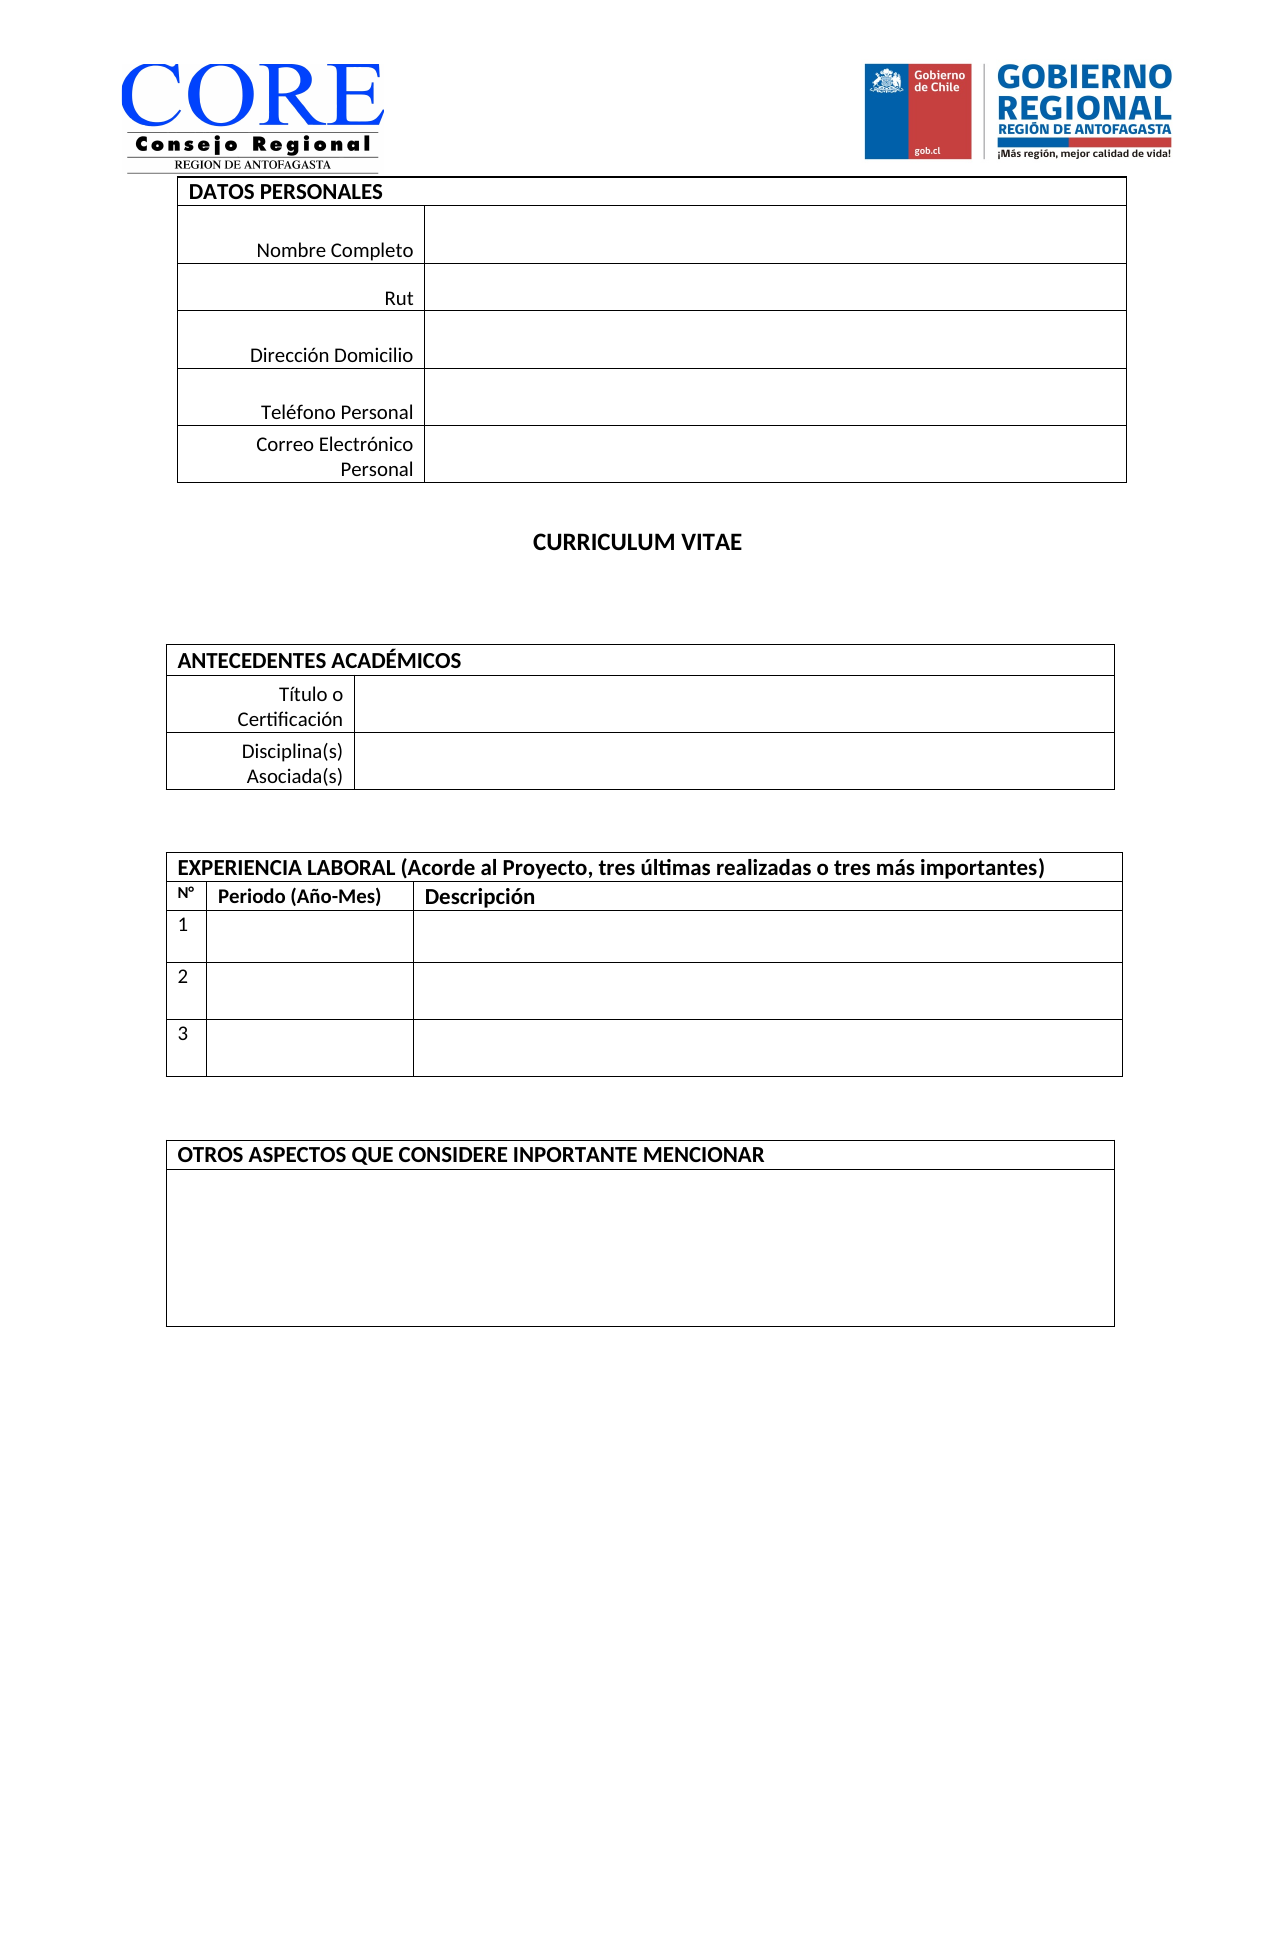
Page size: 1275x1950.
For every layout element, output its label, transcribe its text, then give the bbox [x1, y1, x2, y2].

table_header EXPERIENCIA LABORAL (Acorde al Proyecto, tres últimas realizadas o tres más importantes) [167, 853, 1122, 881]
table_cell 3 [167, 1020, 206, 1076]
table_cell Nombre Completo [178, 206, 424, 262]
table_cell [207, 1020, 413, 1076]
table_cell Teléfono Personal [178, 369, 424, 424]
table_cell Disciplina(s) Asociada(s) [167, 733, 354, 789]
table_cell Periodo (Año-Mes) [207, 882, 413, 910]
table_cell [414, 911, 1122, 962]
table_cell [425, 311, 1126, 367]
table_cell 1 [167, 911, 206, 962]
table_cell N° [167, 882, 206, 910]
table_cell [425, 206, 1126, 262]
table_header ANTECEDENTES ACADÉMICOS [167, 645, 1114, 674]
table_cell [414, 1020, 1122, 1076]
table_cell [425, 264, 1126, 310]
table_cell Correo Electrónico Personal [178, 426, 424, 482]
table_header DATOS PERSONALES [178, 178, 1126, 205]
table_cell [425, 369, 1126, 424]
table_cell 2 [167, 963, 206, 1019]
table_header OTROS ASPECTOS QUE CONSIDERE INPORTANTE MENCIONAR [167, 1141, 1114, 1168]
table_cell Título o Certificación [167, 676, 354, 732]
table_cell [355, 676, 1114, 732]
table_cell Descripción [414, 882, 1122, 910]
table_cell [355, 733, 1114, 789]
table_cell [414, 963, 1122, 1019]
table_cell [207, 911, 413, 962]
table_cell [207, 963, 413, 1019]
text CURRICULUM VITAE [177, 526, 1098, 556]
table_cell [425, 426, 1126, 482]
table_cell [167, 1170, 1114, 1326]
table_cell Rut [178, 264, 424, 310]
picture [861, 59, 1175, 164]
picture [121, 64, 384, 174]
table_cell Dirección Domicilio [178, 311, 424, 367]
